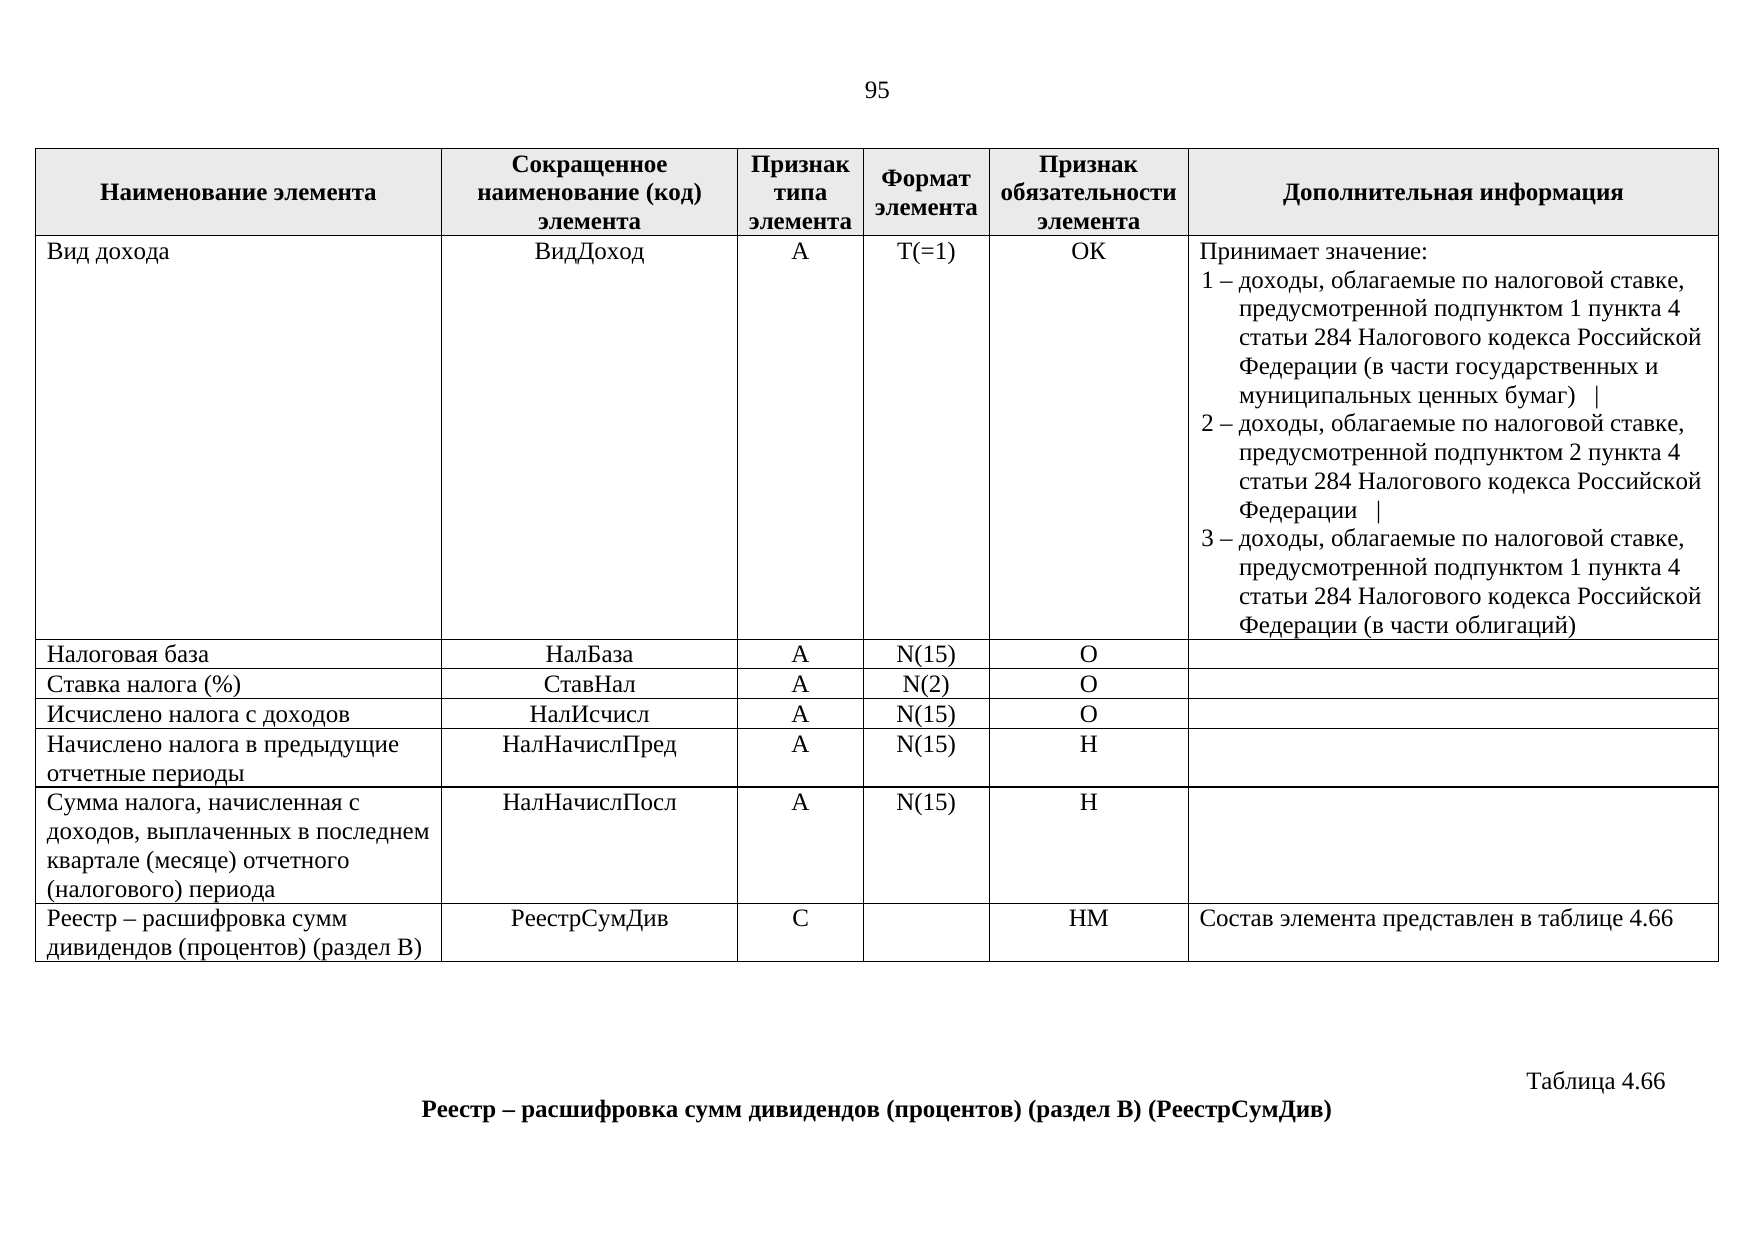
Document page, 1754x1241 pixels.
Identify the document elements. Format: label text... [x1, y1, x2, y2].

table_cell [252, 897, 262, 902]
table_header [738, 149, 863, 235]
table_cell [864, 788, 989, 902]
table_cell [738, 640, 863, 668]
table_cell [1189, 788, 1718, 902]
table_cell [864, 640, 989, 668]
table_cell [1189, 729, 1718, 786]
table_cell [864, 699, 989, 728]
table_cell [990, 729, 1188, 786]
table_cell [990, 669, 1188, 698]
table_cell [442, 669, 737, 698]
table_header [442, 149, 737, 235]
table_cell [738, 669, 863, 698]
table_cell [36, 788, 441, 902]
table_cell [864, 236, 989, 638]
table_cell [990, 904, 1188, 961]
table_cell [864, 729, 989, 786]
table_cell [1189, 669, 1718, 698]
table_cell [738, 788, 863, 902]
text Реестр – расшифровка сумм дивидендов (процентов) (раздел В) (РеестрСумДив) [89, 1094, 1665, 1123]
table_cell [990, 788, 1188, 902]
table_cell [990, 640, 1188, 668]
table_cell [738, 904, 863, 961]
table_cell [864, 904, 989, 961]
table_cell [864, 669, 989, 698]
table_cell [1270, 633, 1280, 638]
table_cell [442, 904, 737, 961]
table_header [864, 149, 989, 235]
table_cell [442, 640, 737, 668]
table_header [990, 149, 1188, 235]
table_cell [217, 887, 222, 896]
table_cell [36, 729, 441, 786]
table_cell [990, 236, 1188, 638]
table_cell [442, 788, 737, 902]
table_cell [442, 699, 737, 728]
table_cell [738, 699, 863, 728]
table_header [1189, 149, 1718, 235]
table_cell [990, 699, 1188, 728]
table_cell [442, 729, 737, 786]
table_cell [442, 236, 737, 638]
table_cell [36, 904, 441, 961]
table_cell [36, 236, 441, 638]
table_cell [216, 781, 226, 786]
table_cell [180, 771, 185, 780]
text Таблица 4.66 [89, 1066, 1665, 1094]
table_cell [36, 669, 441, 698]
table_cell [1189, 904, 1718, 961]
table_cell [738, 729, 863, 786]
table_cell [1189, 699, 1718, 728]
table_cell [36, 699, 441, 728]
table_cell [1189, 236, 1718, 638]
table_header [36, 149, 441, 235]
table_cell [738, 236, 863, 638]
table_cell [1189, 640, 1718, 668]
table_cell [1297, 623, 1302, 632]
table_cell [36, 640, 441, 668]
